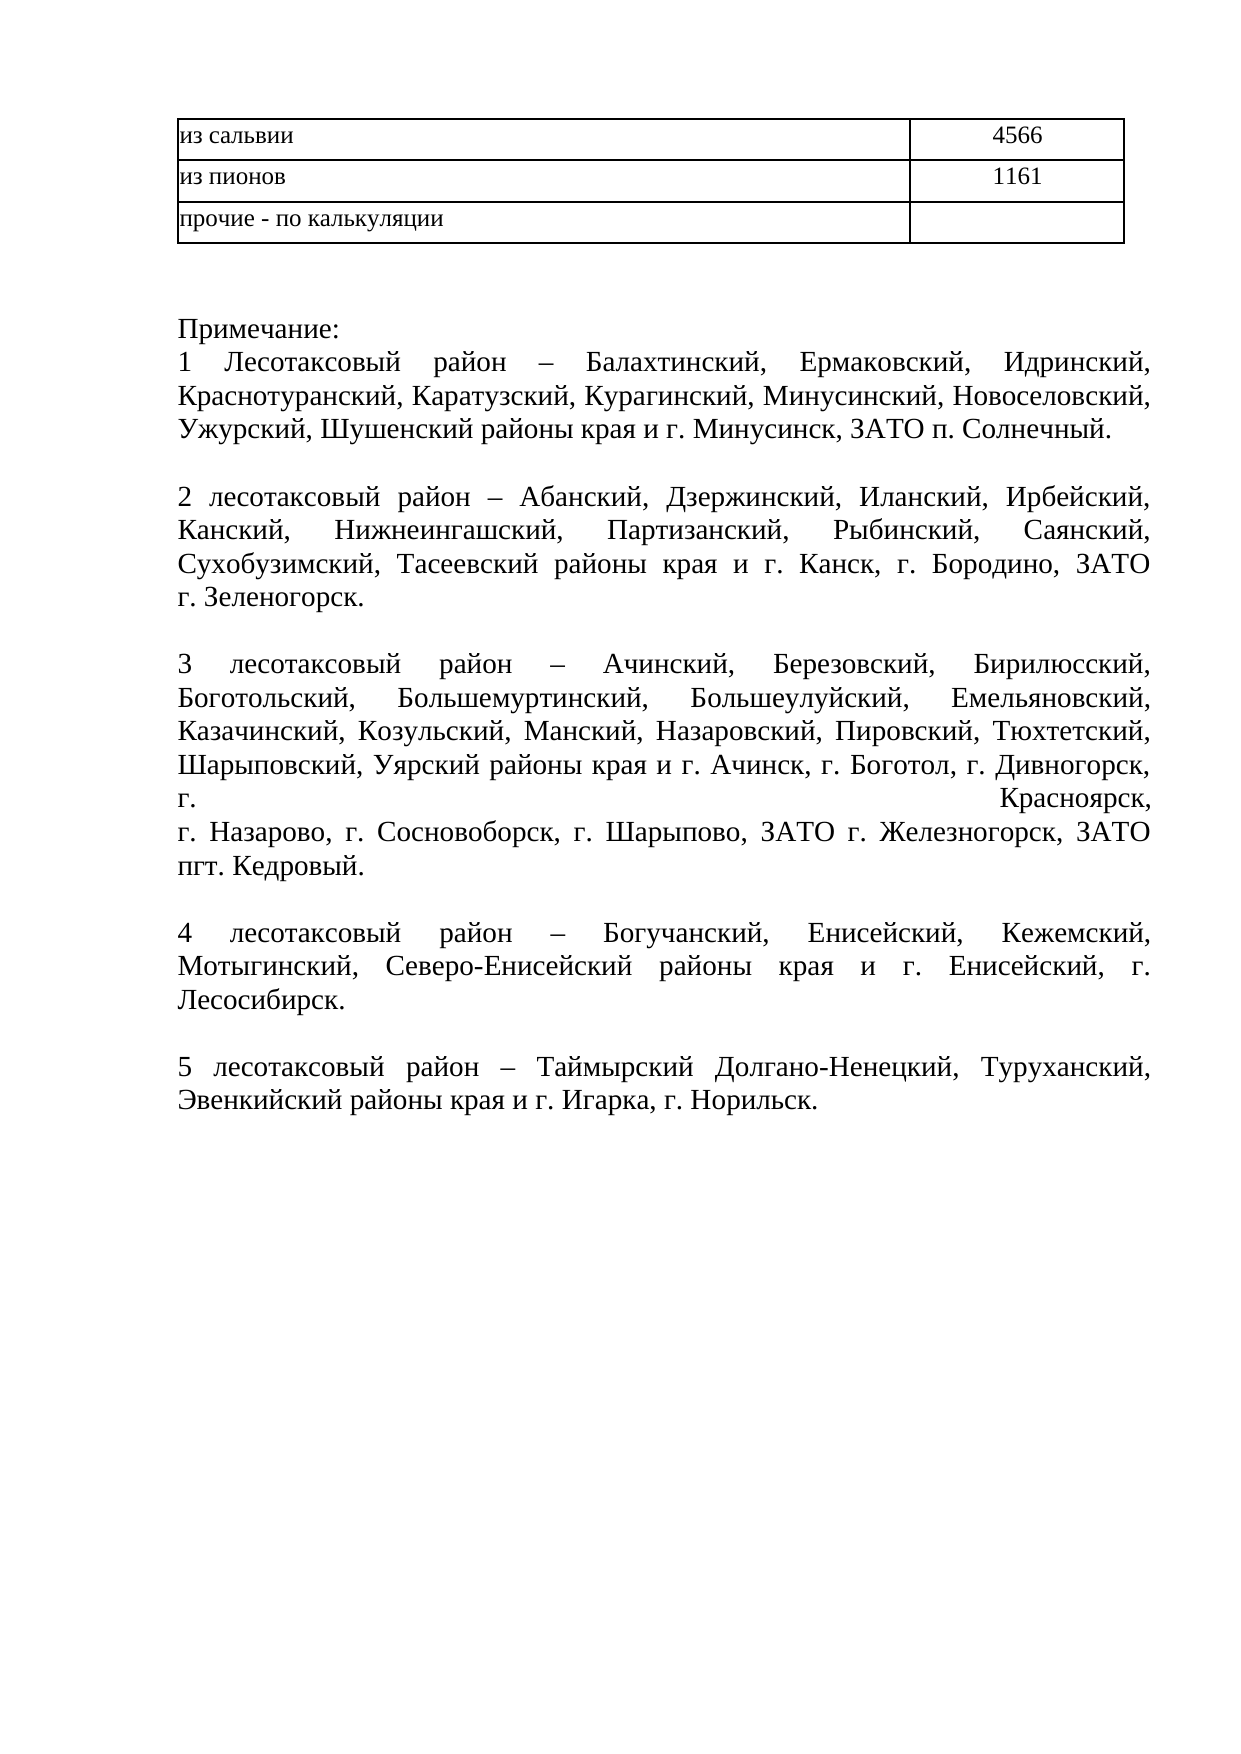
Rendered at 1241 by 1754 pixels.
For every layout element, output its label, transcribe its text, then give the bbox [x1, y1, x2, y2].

text 3 лесотаксовый район – Ачинский, Березовский, Бирилюсский, Боготольский, Большемуртинский, Большеулуйский, Емельяновский, Казачинский, Козульский, Манский, Назаровский, Пировский, Тюхтетский, Шарыповский, Уярский районы края и г. Ачинск, г. Боготол, г. Дивногорск, г. Красноярск, г. Назарово, г. Сосновоборск, г. Шарыпово, ЗАТО г. Железногорск, ЗАТО пгт. Кедровый. [177, 646, 1152, 881]
table_cell из сальвии [179, 120, 909, 159]
text Примечание: [177, 311, 1152, 344]
text 4 лесотаксовый район – Богучанский, Енисейский, Кежемский, Мотыгинский, Северо-Енисейский районы края и г. Енисейский, г. Лесосибирск. [177, 915, 1152, 1015]
table_cell из пионов [179, 161, 909, 201]
text 1 Лесотаксовый район – Балахтинский, Ермаковский, Идринский, Краснотуранский, Каратузский, Курагинский, Минусинский, Новоселовский, Ужурский, Шушенский районы края и г. Минусинск, ЗАТО п. Солнечный. [177, 344, 1152, 445]
text 2 лесотаксовый район – Абанский, Дзержинский, Иланский, Ирбейский, Канский, Нижнеингашский, Партизанский, Рыбинский, Саянский, Сухобузимский, Тасеевский районы края и г. Канск, г. Бородино, ЗАТО г. Зеленогорск. [177, 479, 1152, 613]
table_cell [911, 203, 1123, 242]
text 5 лесотаксовый район – Таймырский Долгано-Ненецкий, Туруханский, Эвенкийский районы края и г. Игарка, г. Норильск. [177, 1049, 1152, 1116]
table_cell прочие - по калькуляции [179, 203, 909, 242]
table_cell 4566 [911, 120, 1123, 159]
table_cell 1161 [911, 161, 1123, 201]
